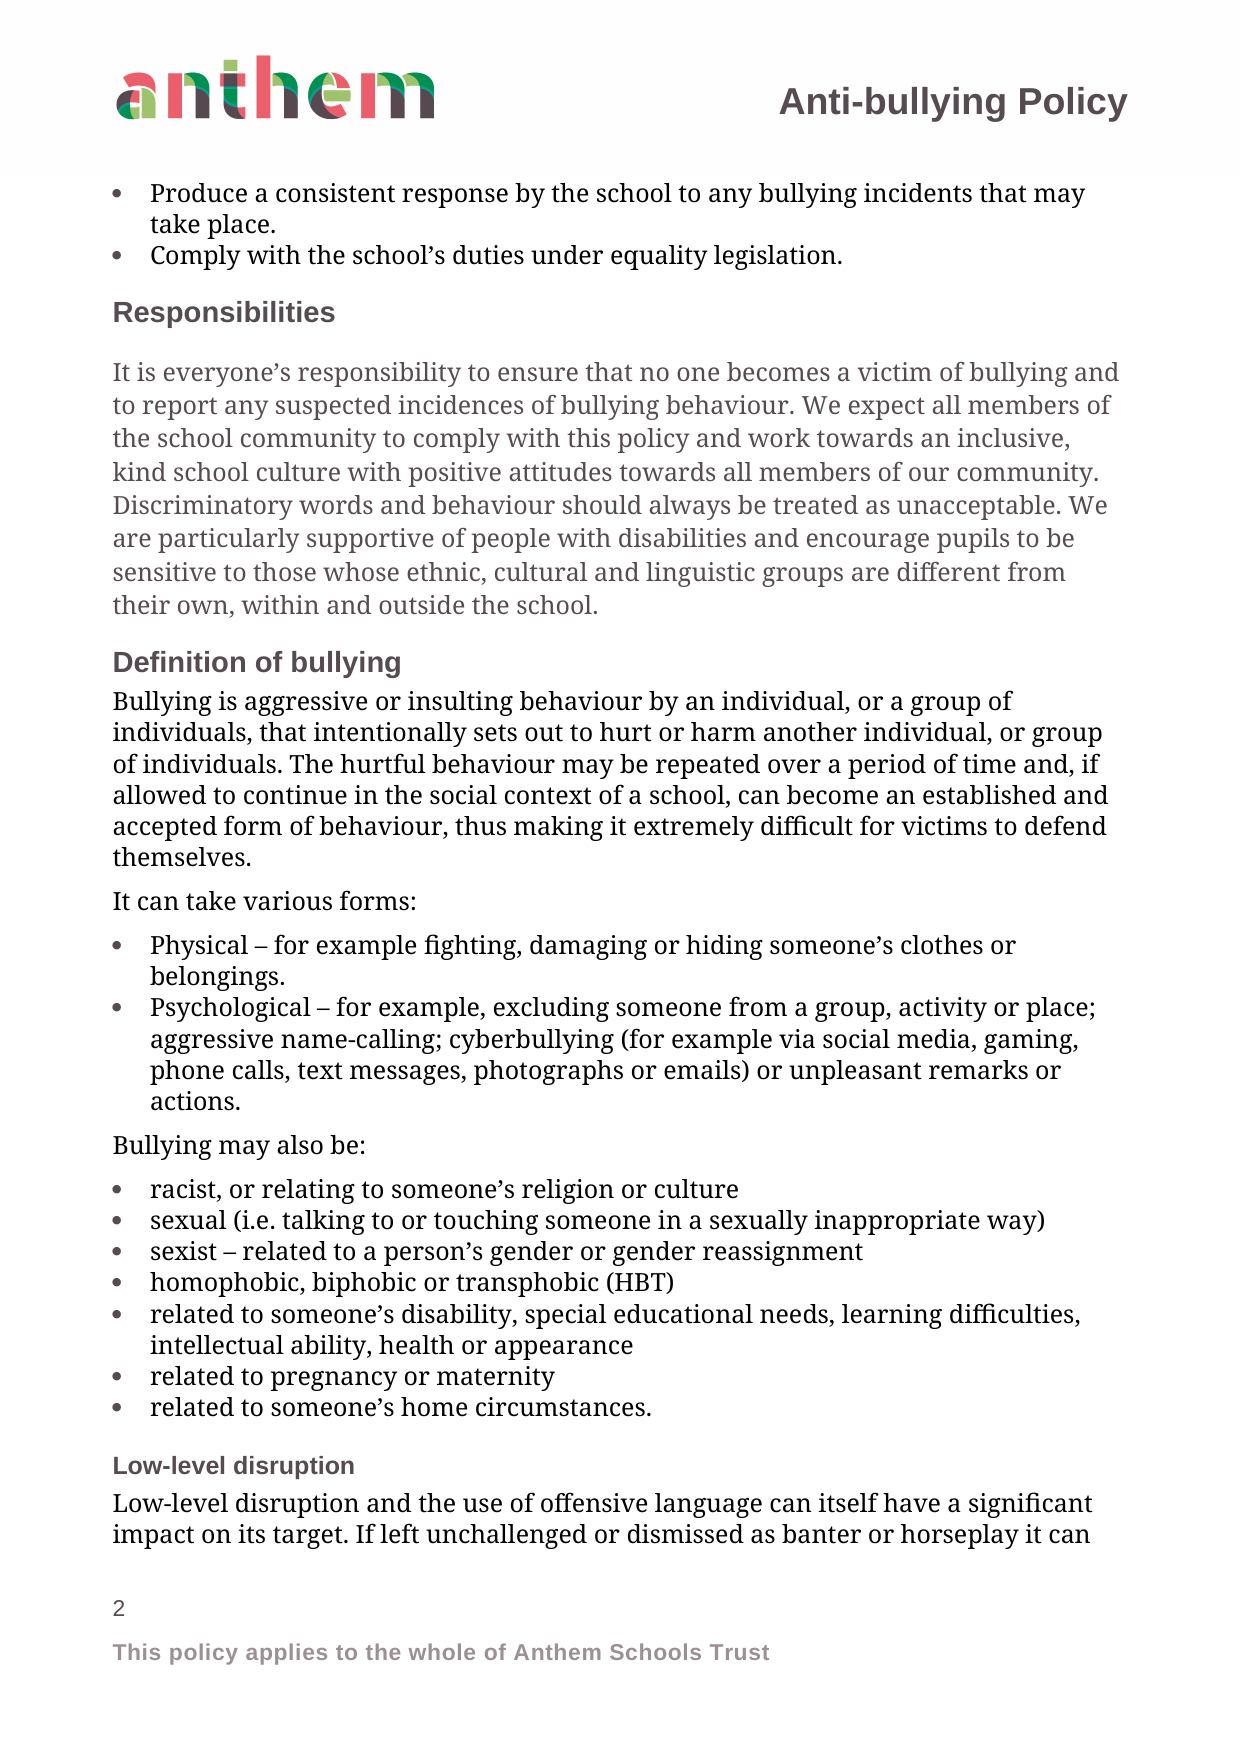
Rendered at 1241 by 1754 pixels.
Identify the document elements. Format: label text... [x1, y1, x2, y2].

subtitle Responsibilities [112, 296, 1128, 329]
list sexual (i.e. talking to or touching someone in a sexually inappropriate way) [112, 1204, 1128, 1236]
subtitle Definition of bullying [112, 646, 1128, 679]
subtitle It is everyone’s responsibility to ensure that no one becomes a victim of bullying and to report any suspected incidences of bullying behaviour. We expect all members of the school community to comply with this policy and work towards an inclusive, kind school culture with positive attitudes towards all members of our community. Discriminatory words and behaviour should always be treated as unacceptable. We are particularly supportive of people with disabilities and encourage pupils to be sensitive to those whose ethnic, cultural and linguistic groups are different from their own, within and outside the school. [112, 354, 1128, 621]
text Bullying may also be: [112, 1129, 1128, 1161]
list homophobic, biphobic or transphobic (HBT) [112, 1267, 1128, 1298]
picture [0, 1, 1239, 176]
list sexist – related to a person’s gender or gender reassignment [112, 1236, 1128, 1267]
list Comply with the school’s duties under equality legislation. [112, 240, 1128, 271]
list related to someone’s disability, special educational needs, learning difficulties, intellectual ability, health or appearance [112, 1298, 1128, 1361]
list related to someone’s home circumstances. [112, 1392, 1128, 1423]
text Bullying is aggressive or insulting behaviour by an individual, or a group of individuals, that intentionally sets out to hurt or harm another individual, or group of individuals. The hurtful behaviour may be repeated over a period of time and, if allowed to continue in the social context of a school, can become an established and accepted form of behaviour, thus making it extremely difficult for victims to defend themselves. [112, 686, 1128, 873]
list Psychological – for example, excluding someone from a group, activity or place; aggressive name-calling; cyberbullying (for example via social media, gaming, phone calls, text messages, photographs or emails) or unpleasant remarks or actions. [112, 992, 1128, 1117]
list Produce a consistent response by the school to any bullying incidents that may take place. [112, 177, 1128, 240]
subtitle Low-level disruption [112, 1448, 1128, 1481]
text It can take various forms: [112, 886, 1128, 917]
list Physical – for example fighting, damaging or hiding someone’s clothes or belongings. [112, 929, 1128, 992]
list racist, or relating to someone’s religion or culture [112, 1173, 1128, 1204]
list related to pregnancy or maternity [112, 1361, 1128, 1392]
